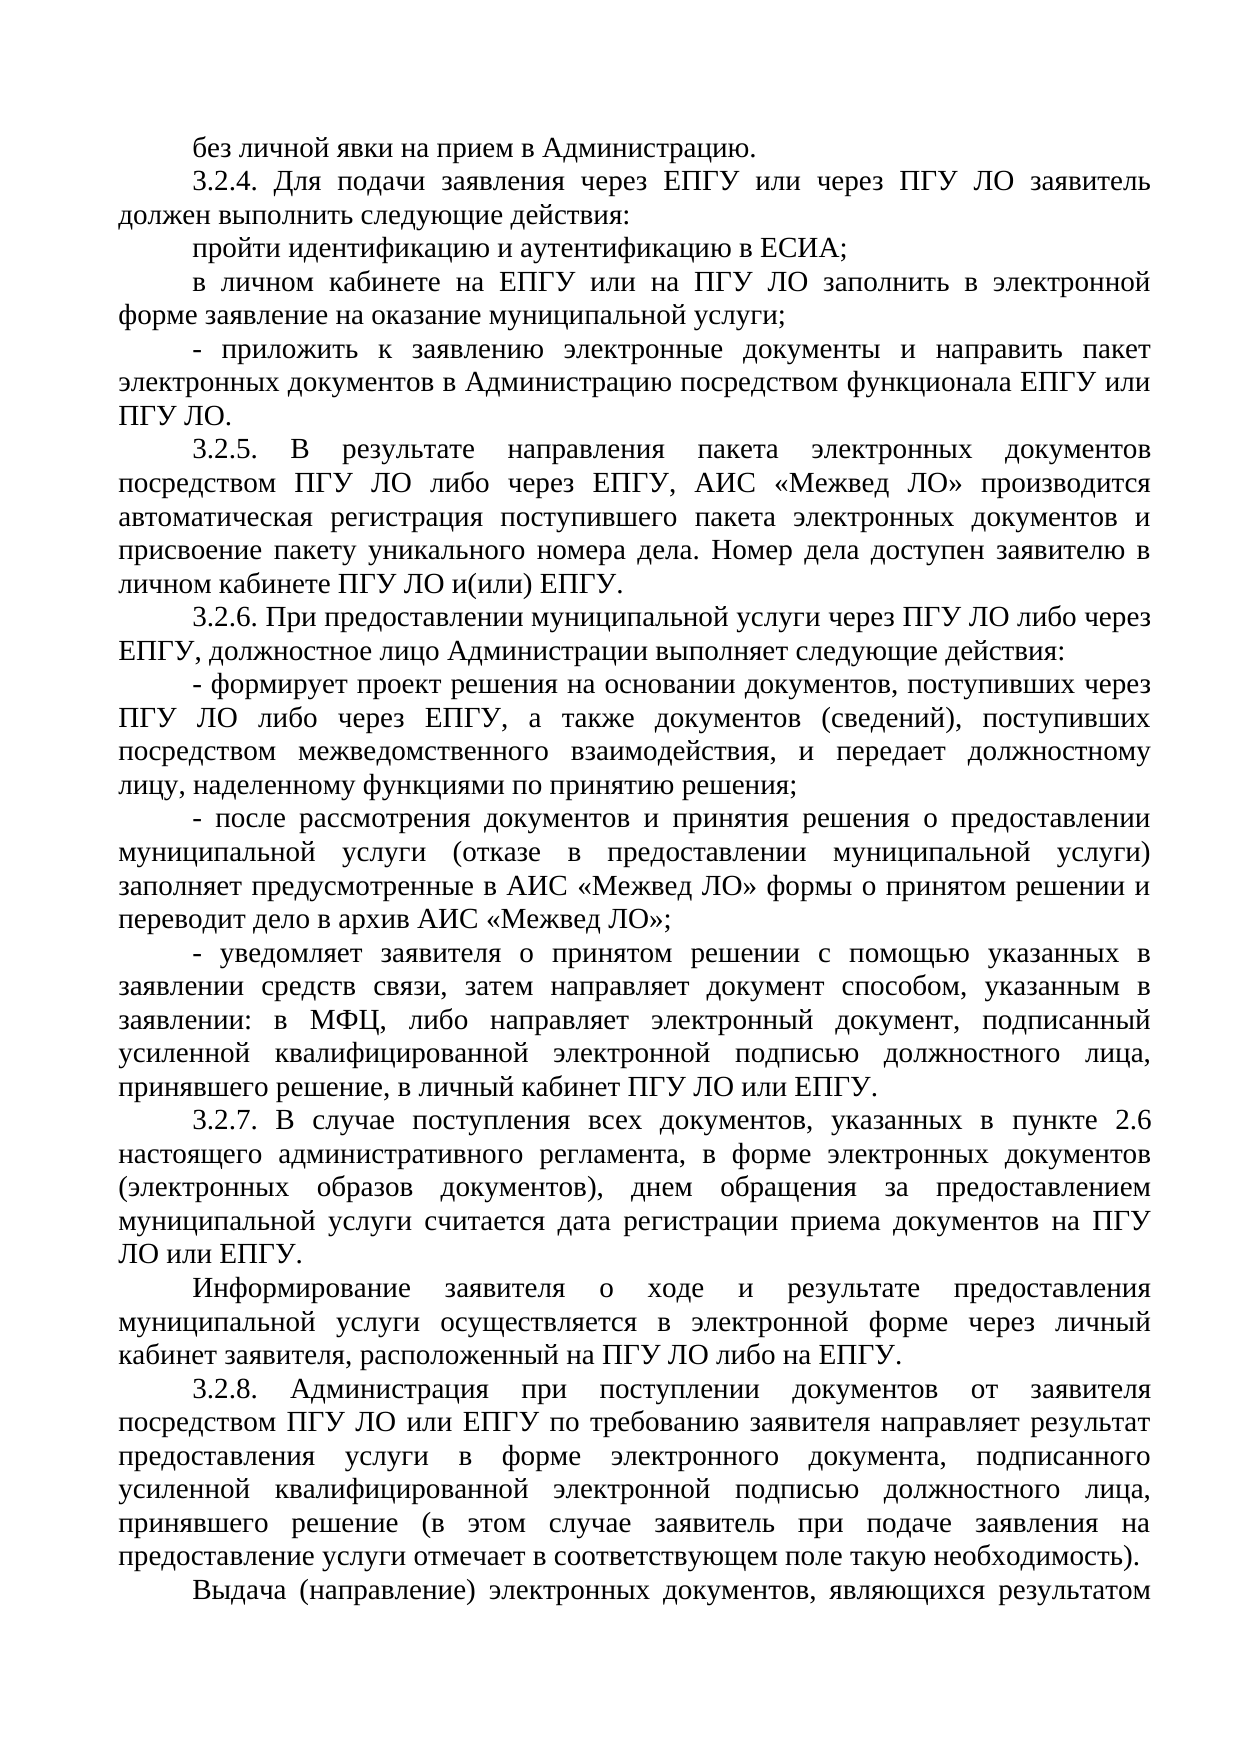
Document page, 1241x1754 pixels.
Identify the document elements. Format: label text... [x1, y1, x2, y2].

text в личном кабинете на ЕПГУ или на ПГУ ЛО заполнить в электронной форме заявление на оказание муниципальной услуги; [118, 264, 1152, 331]
text 3.2.7. В случае поступления всех документов, указанных в пункте 2.6 настоящего административного регламента, в форме электронных документов (электронных образов документов), днем обращения за предоставлением муниципальной услуги считается дата регистрации приема документов на ПГУ ЛО или ЕПГУ. [118, 1102, 1152, 1270]
text пройти идентификацию и аутентификацию в ЕСИА; [118, 230, 1152, 264]
text - уведомляет заявителя о принятом решении с помощью указанных в заявлении средств связи, затем направляет документ способом, указанным в заявлении: в МФЦ, либо направляет электронный документ, подписанный усиленной квалифицированной электронной подписью должностного лица, принявшего решение, в личный кабинет ПГУ ЛО или ЕПГУ. [118, 935, 1152, 1102]
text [118, 1572, 1152, 1606]
text - формирует проект решения на основании документов, поступивших через ПГУ ЛО либо через ЕПГУ, а также документов (сведений), поступивших посредством межведомственного взаимодействия, и передает должностному лицу, наделенному функциями по принятию решения; [118, 666, 1152, 801]
text без личной явки на прием в Администрацию. [118, 130, 1152, 163]
text Информирование заявителя о ходе и результате предоставления муниципальной услуги осуществляется в электронной форме через личный кабинет заявителя, расположенный на ПГУ ЛО либо на ЕПГУ. [118, 1270, 1152, 1371]
text 3.2.5. В результате направления пакета электронных документов посредством ПГУ ЛО либо через ЕПГУ, АИС «Межвед ЛО» производится автоматическая регистрация поступившего пакета электронных документов и присвоение пакету уникального номера дела. Номер дела доступен заявителю в личном кабинете ПГУ ЛО и(или) ЕПГУ. [118, 432, 1152, 599]
text - после рассмотрения документов и принятия решения о предоставлении муниципальной услуги (отказе в предоставлении муниципальной услуги) заполняет предусмотренные в АИС «Межвед ЛО» формы о принятом решении и переводит дело в архив АИС «Межвед ЛО»; [118, 801, 1152, 935]
text 3.2.6. При предоставлении муниципальной услуги через ПГУ ЛО либо через ЕПГУ, должностное лицо Администрации выполняет следующие действия: [118, 599, 1152, 666]
text - приложить к заявлению электронные документы и направить пакет электронных документов в Администрацию посредством функционала ЕПГУ или ПГУ ЛО. [118, 331, 1152, 432]
text 3.2.8. Администрация при поступлении документов от заявителя посредством ПГУ ЛО или ЕПГУ по требованию заявителя направляет результат предоставления услуги в форме электронного документа, подписанного усиленной квалифицированной электронной подписью должностного лица, принявшего решение (в этом случае заявитель при подаче заявления на предоставление услуги отмечает в соответствующем поле такую необходимость). [118, 1371, 1152, 1572]
text 3.2.4. Для подачи заявления через ЕПГУ или через ПГУ ЛО заявитель должен выполнить следующие действия: [118, 163, 1152, 230]
